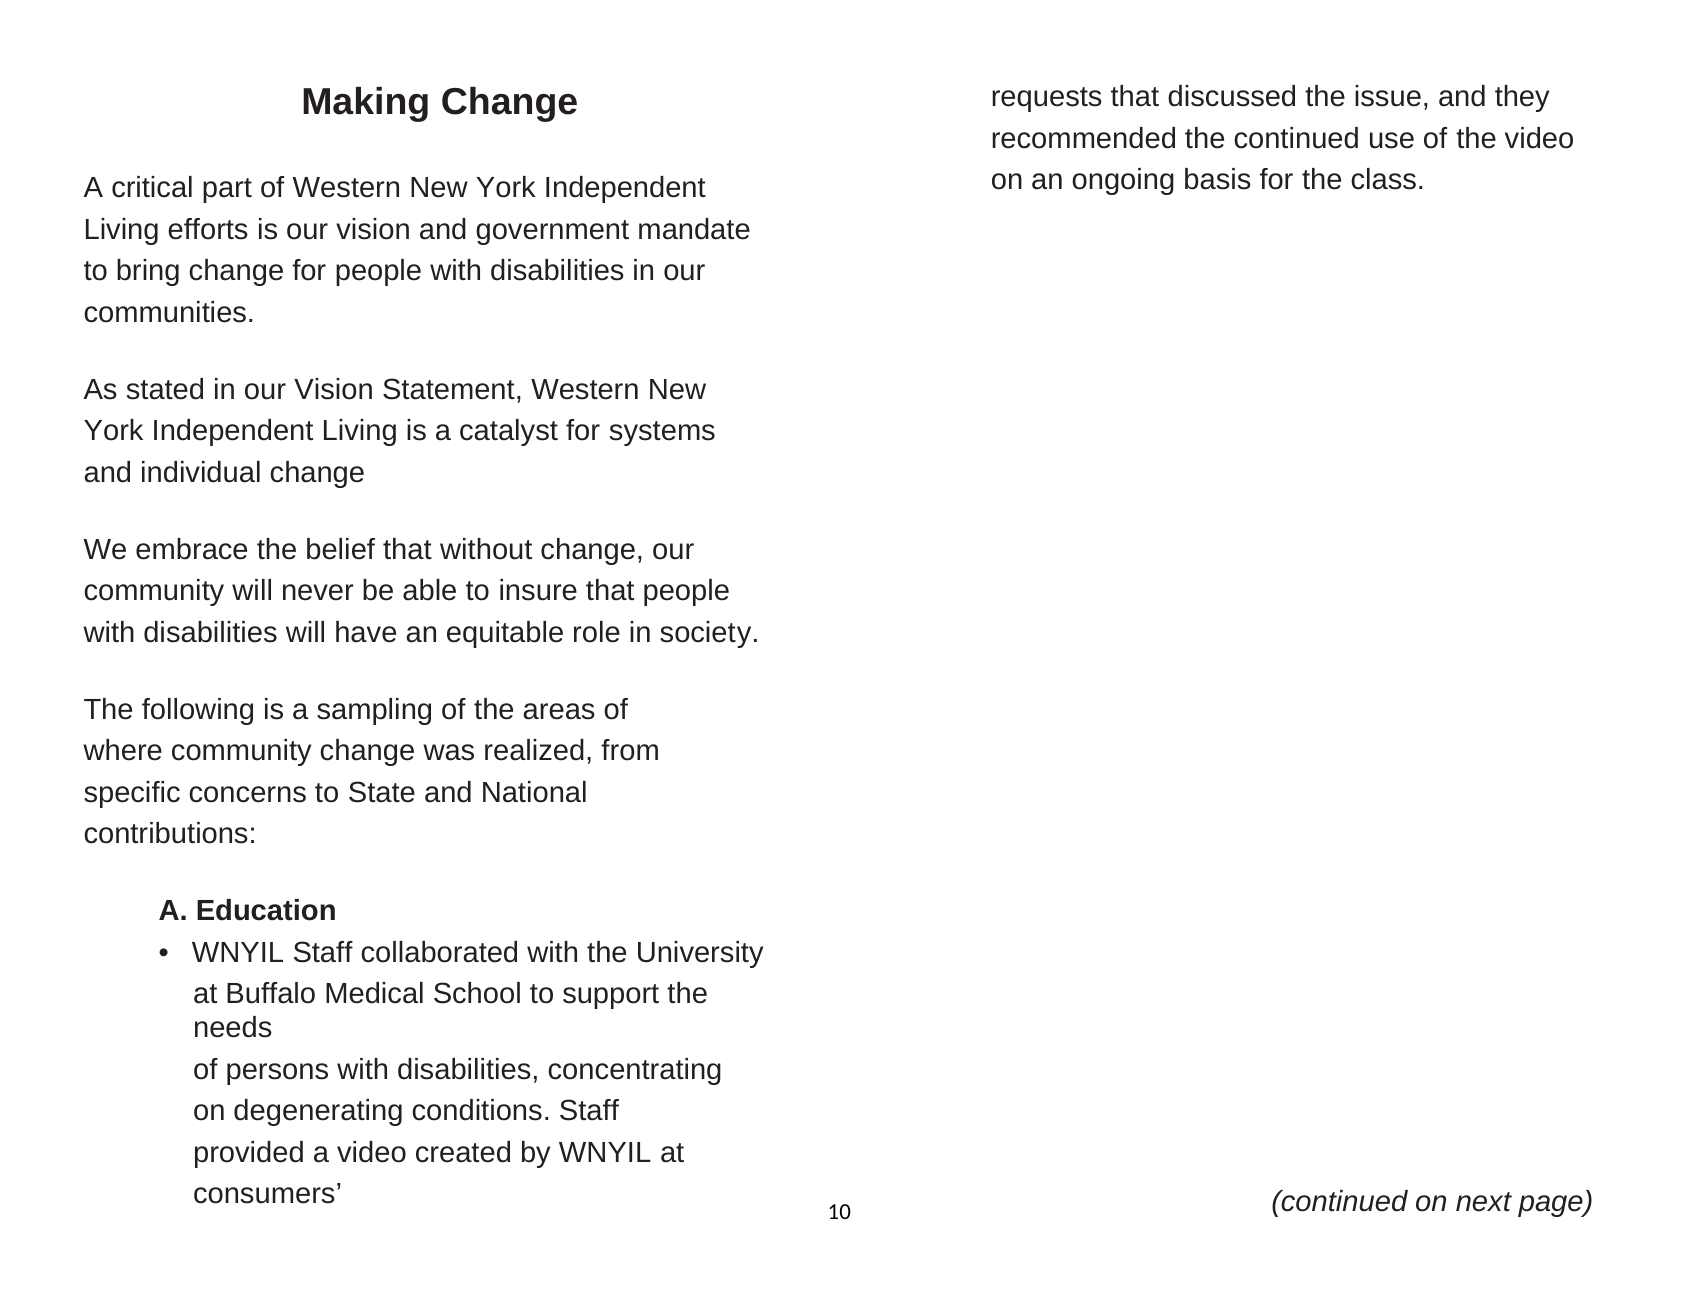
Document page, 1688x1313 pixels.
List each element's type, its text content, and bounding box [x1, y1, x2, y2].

text York Independent Living is a catalyst for systems and individual change [83, 413, 760, 488]
text The following is a sampling of the areas of where community change was realized, from specific concerns to State and National contributions: [83, 692, 706, 850]
text A critical part of Western New York Independent Living efforts is our vision and government mandate to bring change for people with disabilities in our communities. [83, 170, 775, 328]
text We embrace the belief that without change, our community will never be able to insure that people with disabilities will have an equitable role in society. [83, 532, 781, 648]
text at Buffalo Medical School to support the needs [193, 976, 792, 1043]
text requests that discussed the issue, and they recommended the continued use of the video on an ongoing basis for the class. [991, 79, 1582, 196]
text • WNYIL Staff collaborated with the University [158, 935, 792, 968]
text A. Education [158, 893, 792, 927]
text of persons with disabilities, concentrating on degenerating conditions. Staff provided a video created by WNYIL at consumers’ [193, 1052, 729, 1210]
text As stated in our Vision Statement, Western New [83, 372, 792, 405]
text Making Change [301, 79, 792, 122]
